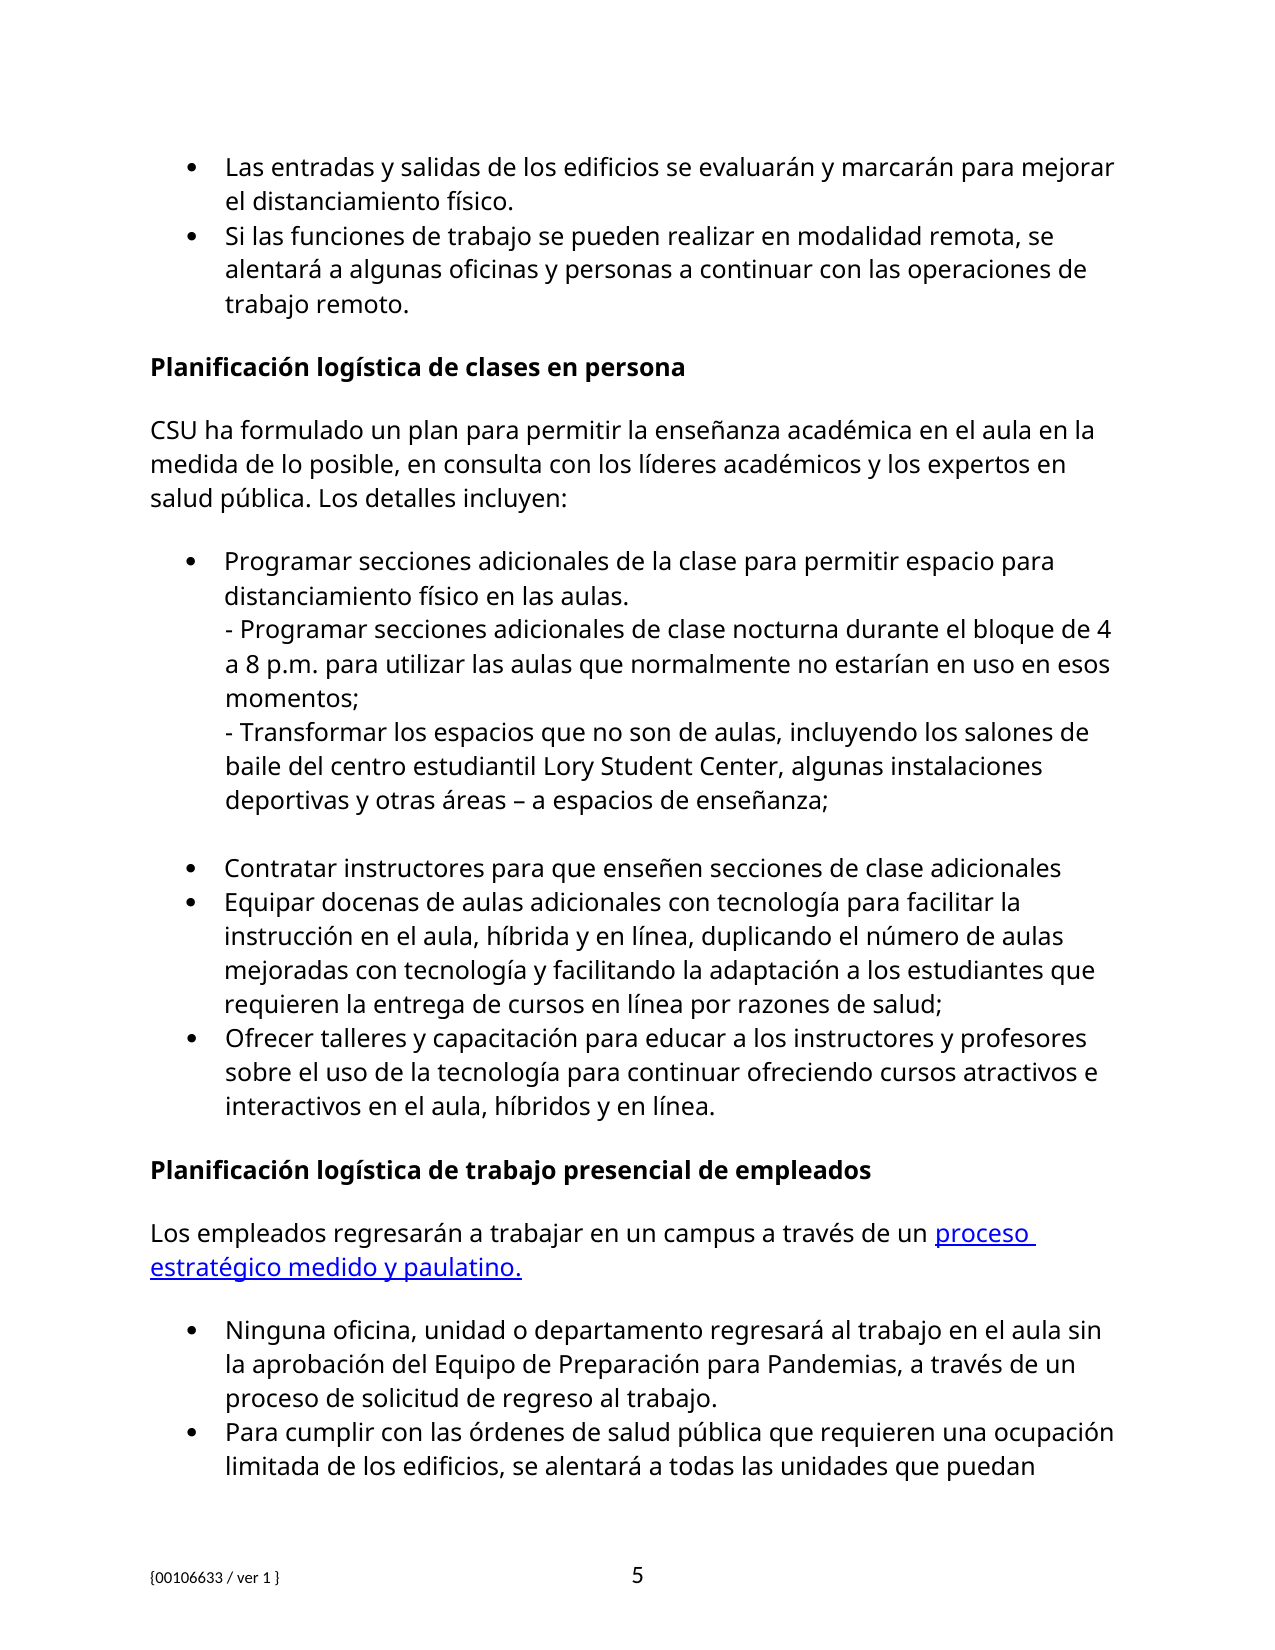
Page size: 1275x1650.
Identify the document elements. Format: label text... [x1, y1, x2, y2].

list Las entradas y salidas de los edificios se evaluarán y marcarán para mejorar el distanciamiento físico. [187, 150, 1125, 218]
text CSU ha formulado un plan para permitir la enseñanza académica en el aula en la medida de lo posible, en consulta con los líderes académicos y los expertos en salud pública. Los detalles incluyen: [150, 413, 1125, 515]
list Programar secciones adicionales de la clase para permitir espacio para distanciamiento físico en las aulas. [186, 544, 1125, 612]
text - Programar secciones adicionales de clase nocturna durante el bloque de 4 a 8 p.m. para utilizar las aulas que normalmente no estarían en uso en esos momentos; [225, 612, 1125, 714]
text - Transformar los espacios que no son de aulas, incluyendo los salones de baile del centro estudiantil Lory Student Center, algunas instalaciones deportivas y otras áreas – a espacios de enseñanza; [225, 714, 1125, 817]
text Planificación logística de trabajo presencial de empleados [150, 1152, 1125, 1186]
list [187, 1415, 1125, 1483]
list Si las funciones de trabajo se pueden realizar en modalidad remota, se alentará a algunas oficinas y personas a continuar con las operaciones de trabajo remoto. [187, 218, 1125, 320]
text Los empleados regresarán a trabajar en un campus a través de un proceso estratégico medido y paulatino. [150, 1216, 1125, 1284]
list Ninguna oficina, unidad o departamento regresará al trabajo en el aula sin la aprobación del Equipo de Preparación para Pandemias, a través de un proceso de solicitud de regreso al trabajo. [187, 1313, 1125, 1415]
list Equipar docenas de aulas adicionales con tecnología para facilitar la instrucción en el aula, híbrida y en línea, duplicando el número de aulas mejoradas con tecnología y facilitando la adaptación a los estudiantes que requieren la entrega de cursos en línea por razones de salud; [186, 885, 1125, 1021]
list Ofrecer talleres y capacitación para educar a los instructores y profesores sobre el uso de la tecnología para continuar ofreciendo cursos atractivos e interactivos en el aula, híbridos y en línea. [187, 1021, 1125, 1123]
list Contratar instructores para que enseñen secciones de clase adicionales [186, 851, 1125, 885]
text Planificación logística de clases en persona [150, 349, 1125, 383]
